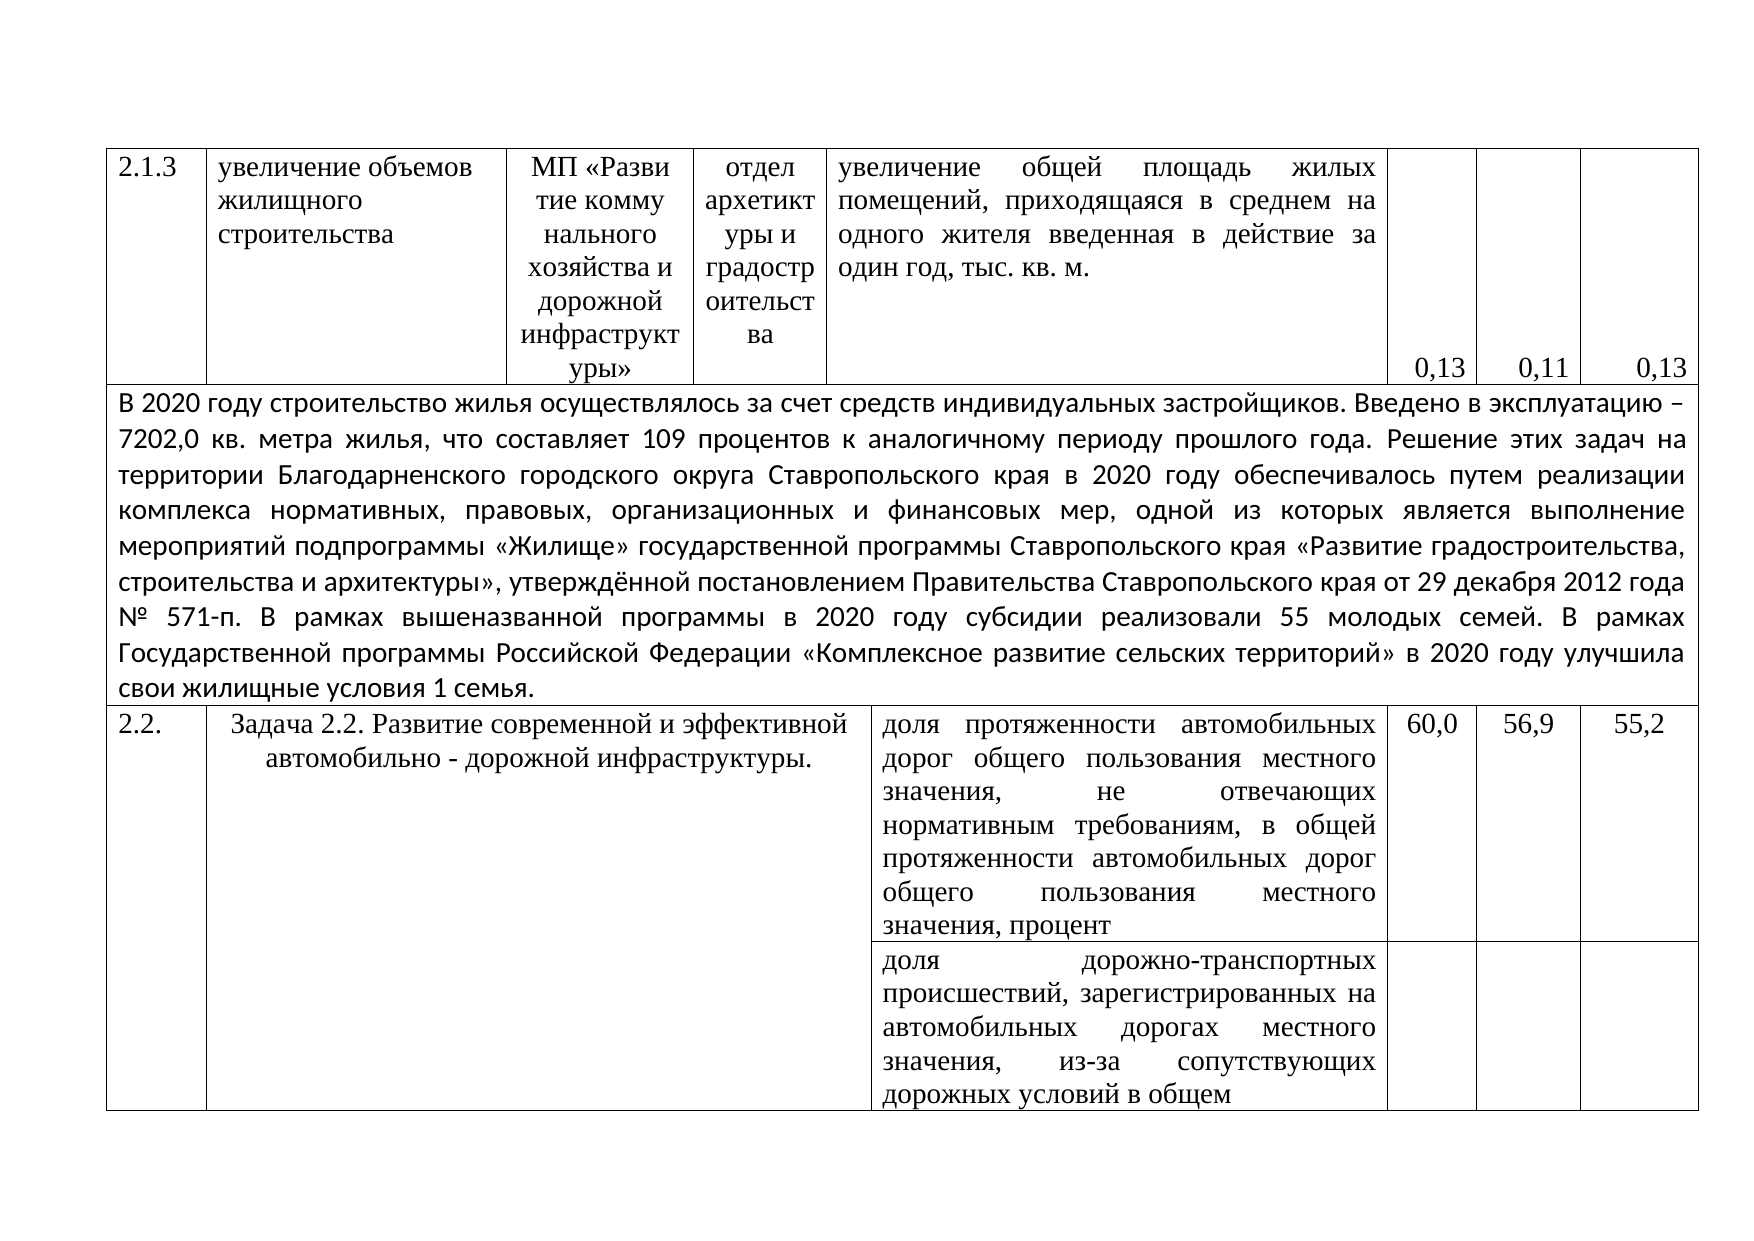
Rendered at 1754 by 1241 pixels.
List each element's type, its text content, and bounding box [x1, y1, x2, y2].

table_cell 56,9 [1477, 706, 1580, 941]
table_cell МП «Разви тие комму нального хозяйства и дорожной инфраструктуры» [507, 149, 693, 383]
table_cell [1477, 942, 1580, 1110]
table_cell доля дорожно-транспортных происшествий, зарегистрированных на автомобильных дорогах местного значения, из-за сопутствующих дорожных условий в общем [872, 942, 1387, 1110]
table_cell [1581, 942, 1698, 1110]
table_cell [1388, 942, 1476, 1110]
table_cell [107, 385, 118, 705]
table_cell увеличение общей площадь жилых помещений, приходящаяся в среднем на одного жителя введенная в действие за один год, тыс. кв. м. [827, 149, 1387, 383]
table_cell 0,11 [1477, 149, 1580, 383]
table_cell 55,2 [1581, 706, 1698, 941]
table_cell 0,13 [1581, 149, 1698, 383]
table_cell 0,13 [1388, 149, 1476, 383]
table_cell 2.1.3 [107, 149, 206, 383]
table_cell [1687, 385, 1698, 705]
table_cell 60,0 [1388, 706, 1476, 941]
table_cell доля протяженности автомобильных дорог общего пользования местного значения, не отвечающих нормативным требованиям, в общей протяженности автомобильных дорог общего пользования местного значения, процент [872, 706, 1387, 941]
table_cell отдел архетиктуры и градостроительства [694, 149, 826, 383]
table_cell Задача 2.2. Развитие современной и эффективной автомобильно - дорожной инфраструктуры. [207, 706, 871, 1110]
table_cell 2.2. [107, 706, 206, 1110]
table_cell увеличение объемов жилищного строительства [207, 149, 506, 383]
